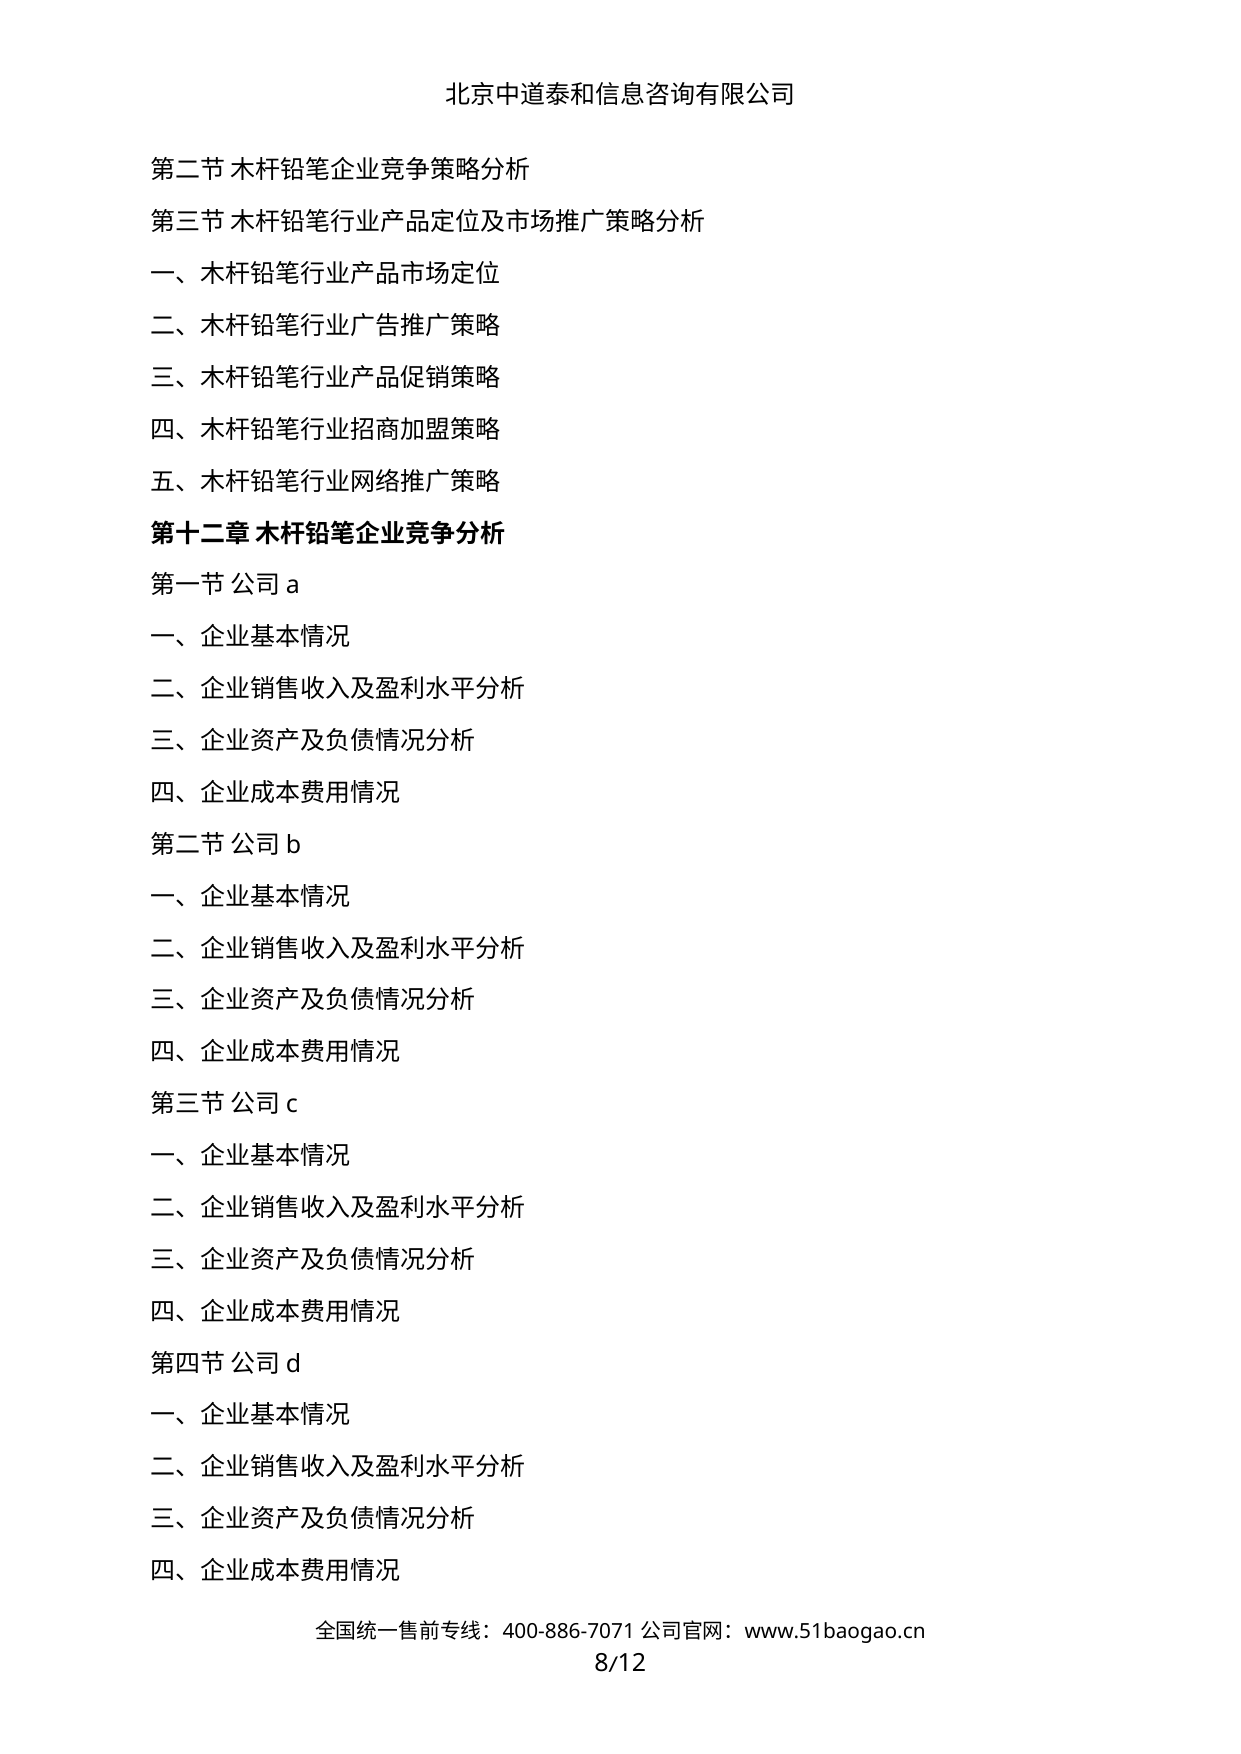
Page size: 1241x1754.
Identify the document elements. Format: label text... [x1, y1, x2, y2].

text 三、木杆铅笔行业产品促销策略 [150, 357, 1090, 394]
text 第二节 公司b [150, 824, 1090, 861]
text 第四节 公司d [150, 1343, 1090, 1379]
text 四、木杆铅笔行业招商加盟策略 [150, 409, 1090, 446]
text 二、企业销售收入及盈利水平分析 [150, 1447, 1090, 1483]
text 四、企业成本费用情况 [150, 1551, 1090, 1587]
text 第三节 公司c [150, 1084, 1090, 1120]
text 四、企业成本费用情况 [150, 1291, 1090, 1327]
text 第二节 木杆铅笔企业竞争策略分析 [150, 150, 1090, 186]
text 二、企业销售收入及盈利水平分析 [150, 928, 1090, 964]
text 一、木杆铅笔行业产品市场定位 [150, 254, 1090, 290]
text 一、企业基本情况 [150, 1395, 1090, 1431]
text 二、木杆铅笔行业广告推广策略 [150, 306, 1090, 342]
text 三、企业资产及负债情况分析 [150, 980, 1090, 1016]
text 二、企业销售收入及盈利水平分析 [150, 1187, 1090, 1224]
text 二、企业销售收入及盈利水平分析 [150, 669, 1090, 705]
text 第一节 公司a [150, 565, 1090, 601]
text 第十二章 木杆铅笔企业竞争分析 [150, 513, 1090, 549]
text 三、企业资产及负债情况分析 [150, 721, 1090, 757]
text 五、木杆铅笔行业网络推广策略 [150, 461, 1090, 497]
text 一、企业基本情况 [150, 617, 1090, 653]
text 第三节 木杆铅笔行业产品定位及市场推广策略分析 [150, 202, 1090, 238]
text 三、企业资产及负债情况分析 [150, 1239, 1090, 1276]
text 一、企业基本情况 [150, 1136, 1090, 1172]
text 一、企业基本情况 [150, 876, 1090, 912]
text 三、企业资产及负债情况分析 [150, 1499, 1090, 1535]
text 四、企业成本费用情况 [150, 772, 1090, 809]
text 四、企业成本费用情况 [150, 1032, 1090, 1068]
